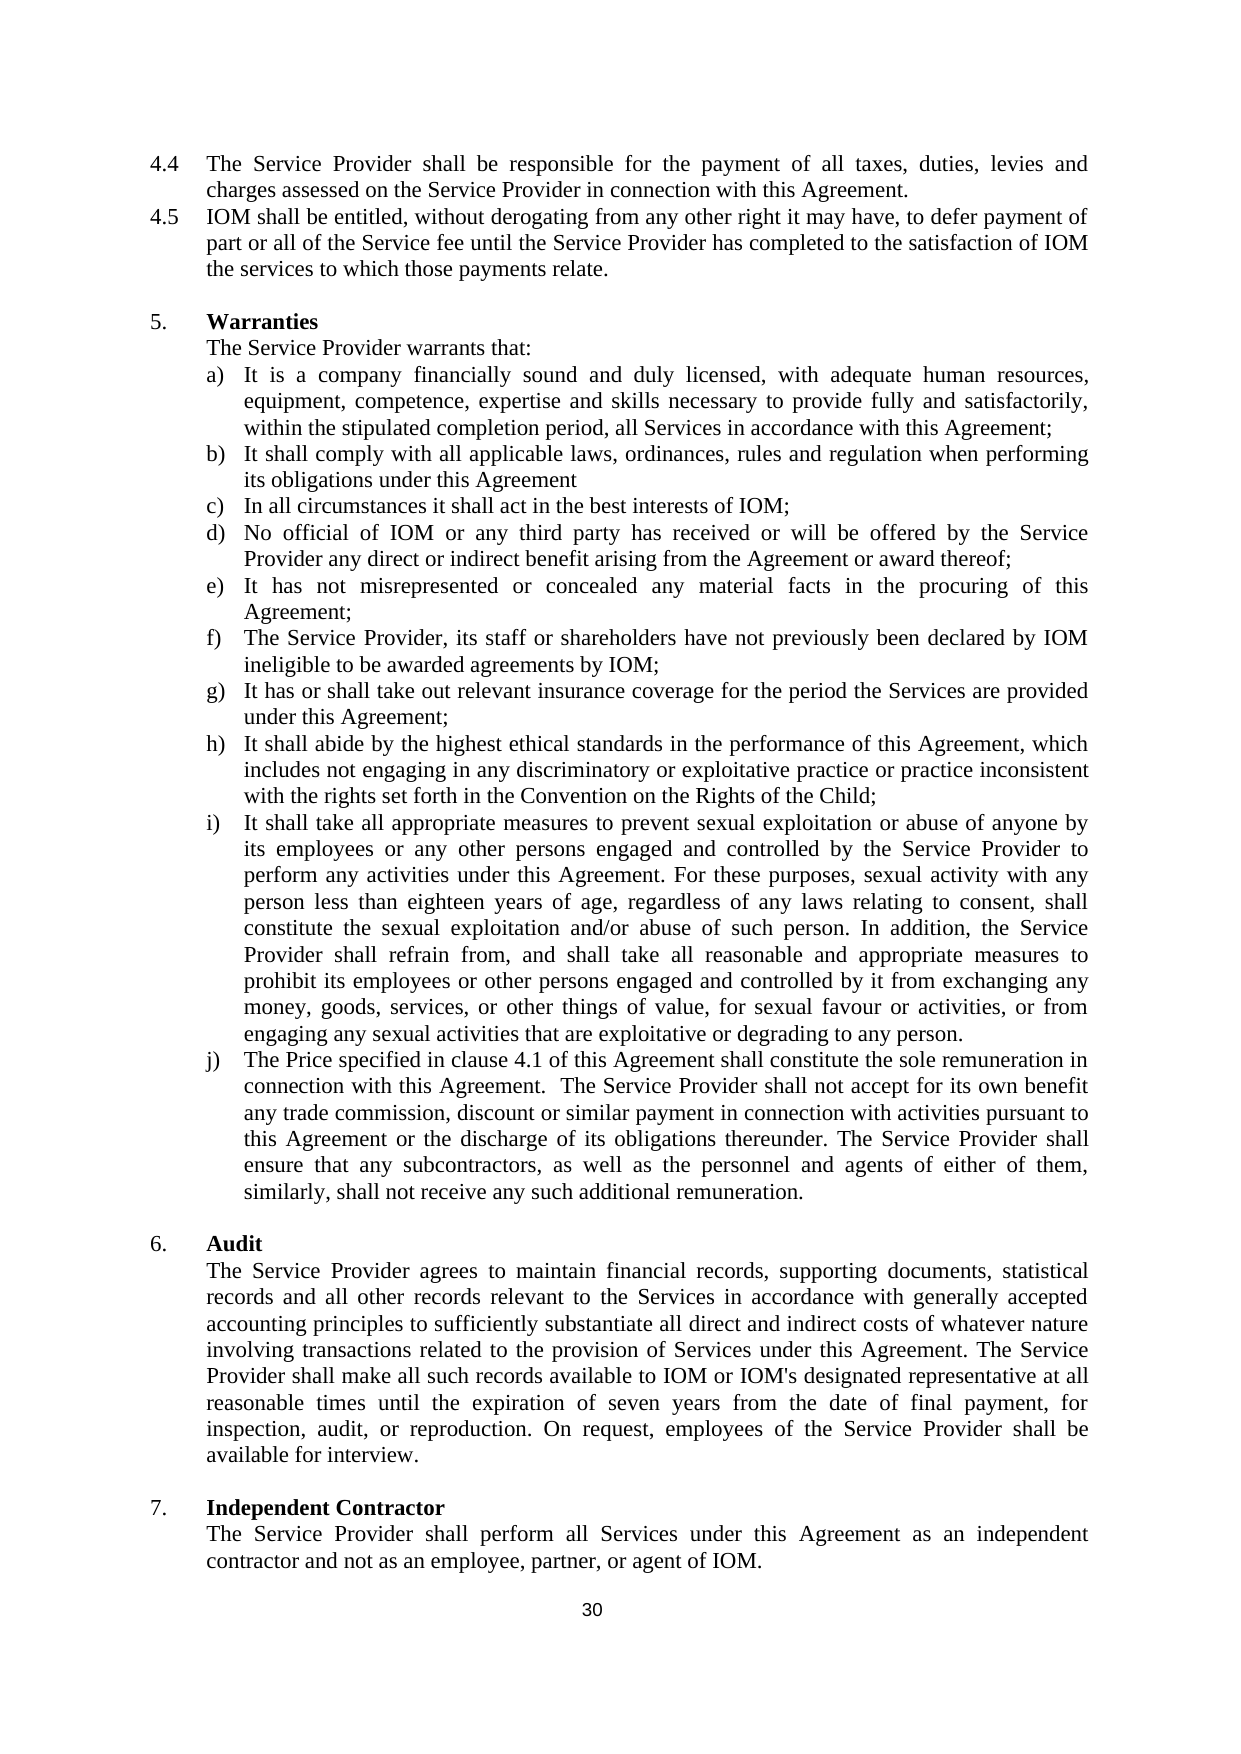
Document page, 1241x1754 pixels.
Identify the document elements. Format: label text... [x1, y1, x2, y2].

list It shall abide by the highest ethical standards in the performance of this Agreement, which includes not engaging in any discriminatory or exploitative practice or practice inconsistent with the rights set forth in the Convention on the Rights of the Child; [206, 730, 1090, 809]
text The Service Provider shall perform all Services under this Agreement as an independent contractor and not as an employee, partner, or agent of IOM. [206, 1520, 1090, 1573]
text 7. Independent Contractor [150, 1494, 1090, 1520]
text The Service Provider warrants that: [150, 334, 1090, 361]
text 4.4 The Service Provider shall be responsible for the payment of all taxes, duties, levies and charges assessed on the Service Provider in connection with this Agreement. [150, 150, 1090, 203]
list The Price specified in clause 4.1 of this Agreement shall constitute the sole remuneration in connection with this Agreement. The Service Provider shall not accept for its own benefit any trade commission, discount or similar payment in connection with activities pursuant to this Agreement or the discharge of its obligations thereunder. The Service Provider shall ensure that any subcontractors, as well as the personnel and agents of either of them, similarly, shall not receive any such additional remuneration. [206, 1046, 1090, 1204]
list It shall take all appropriate measures to prevent sexual exploitation or abuse of anyone by its employees or any other persons engaged and controlled by the Service Provider to perform any activities under this Agreement. For these purposes, sexual activity with any person less than eighteen years of age, regardless of any laws relating to consent, shall constitute the sexual exploitation and/or abuse of such person. In addition, the Service Provider shall refrain from, and shall take all reasonable and appropriate measures to prohibit its employees or other persons engaged and controlled by it from exchanging any money, goods, services, or other things of value, for sexual favour or activities, or from engaging any sexual activities that are exploitative or degrading to any person. [206, 809, 1090, 1046]
list In all circumstances it shall act in the best interests of IOM; [206, 493, 1090, 519]
list It has or shall take out relevant insurance coverage for the period the Services are provided under this Agreement; [206, 677, 1090, 730]
list The Service Provider, its staff or shareholders have not previously been declared by IOM ineligible to be awarded agreements by IOM; [206, 624, 1090, 677]
list No official of IOM or any third party has received or will be offered by the Service Provider any direct or indirect benefit arising from the Agreement or award thereof; [206, 519, 1090, 572]
text 5. Warranties [150, 308, 1090, 334]
text 6. Audit [150, 1231, 1090, 1257]
text The Service Provider agrees to maintain financial records, supporting documents, statistical records and all other records relevant to the Services in accordance with generally accepted accounting principles to sufficiently substantiate all direct and indirect costs of whatever nature involving transactions related to the provision of Services under this Agreement. The Service Provider shall make all such records available to IOM or IOM's designated representative at all reasonable times until the expiration of seven years from the date of final payment, for inspection, audit, or reproduction. On request, employees of the Service Provider shall be available for interview. [206, 1257, 1090, 1468]
list It has not misrepresented or concealed any material facts in the procuring of this Agreement; [206, 572, 1090, 624]
text 4.5 IOM shall be entitled, without derogating from any other right it may have, to defer payment of part or all of the Service fee until the Service Provider has completed to the satisfaction of IOM the services to which those payments relate. [150, 203, 1090, 282]
list It is a company financially sound and duly licensed, with adequate human resources, equipment, competence, expertise and skills necessary to provide fully and satisfactorily, within the stipulated completion period, all Services in accordance with this Agreement; [206, 361, 1090, 440]
list It shall comply with all applicable laws, ordinances, rules and regulation when performing its obligations under this Agreement [206, 440, 1090, 493]
